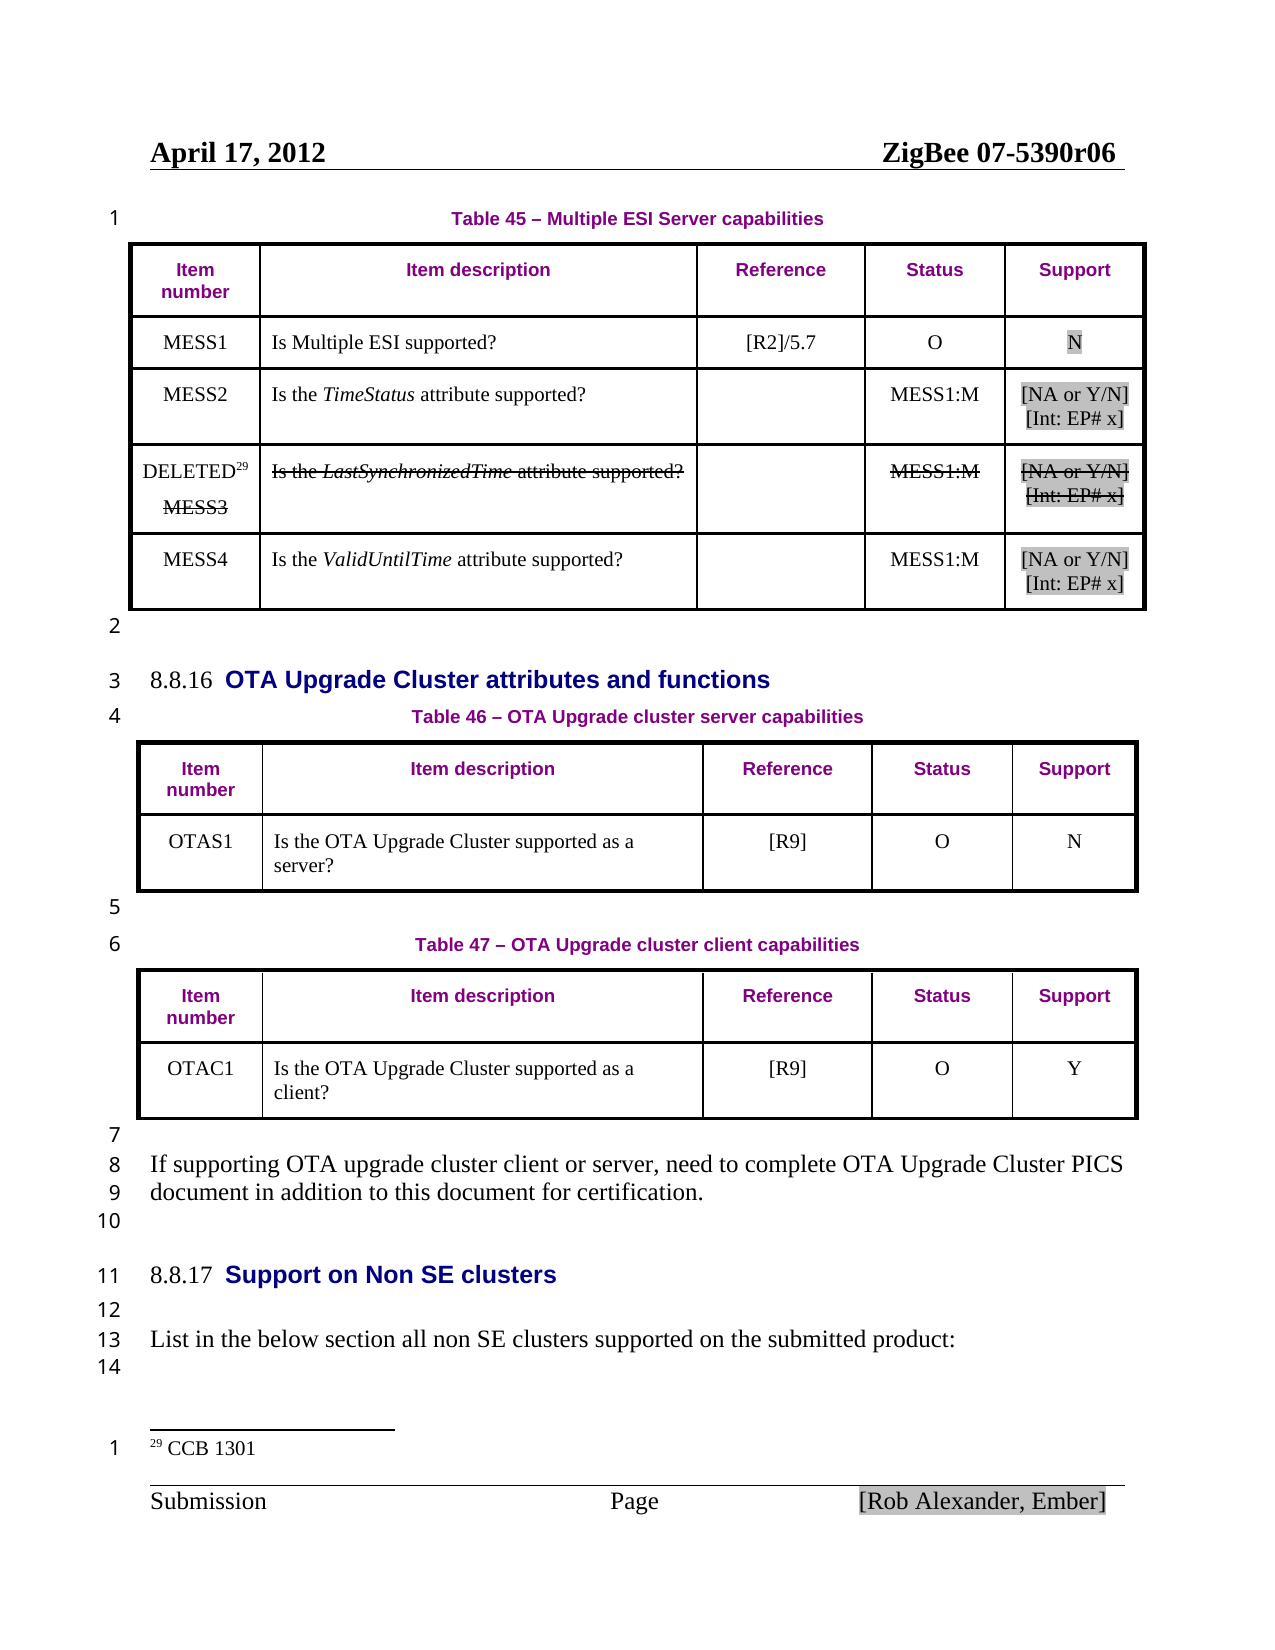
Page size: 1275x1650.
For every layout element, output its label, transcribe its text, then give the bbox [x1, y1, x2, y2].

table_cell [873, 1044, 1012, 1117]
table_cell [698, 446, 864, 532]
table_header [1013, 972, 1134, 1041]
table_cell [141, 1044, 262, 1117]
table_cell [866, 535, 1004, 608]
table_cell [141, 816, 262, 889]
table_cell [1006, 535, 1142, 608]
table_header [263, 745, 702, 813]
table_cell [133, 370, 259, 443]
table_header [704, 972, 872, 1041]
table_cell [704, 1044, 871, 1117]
text Table 46 – OTA Upgrade cluster server capabilities [150, 706, 1125, 728]
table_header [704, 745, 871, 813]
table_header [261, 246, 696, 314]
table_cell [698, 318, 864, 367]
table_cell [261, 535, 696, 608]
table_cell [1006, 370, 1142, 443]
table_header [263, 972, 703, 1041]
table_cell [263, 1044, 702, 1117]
text Table 47 – OTA Upgrade cluster client capabilities [150, 934, 1125, 955]
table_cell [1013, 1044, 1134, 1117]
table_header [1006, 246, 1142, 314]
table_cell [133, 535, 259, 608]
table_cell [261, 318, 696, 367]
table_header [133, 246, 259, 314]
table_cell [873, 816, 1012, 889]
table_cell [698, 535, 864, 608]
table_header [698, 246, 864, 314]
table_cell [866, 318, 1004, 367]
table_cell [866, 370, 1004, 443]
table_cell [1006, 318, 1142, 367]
text Table 45 – Multiple ESI Server capabilities [150, 208, 1125, 229]
subtitle OTA Upgrade Cluster attributes and functions [150, 665, 1125, 694]
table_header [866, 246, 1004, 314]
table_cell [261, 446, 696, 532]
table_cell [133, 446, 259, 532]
text If supporting OTA upgrade cluster client or server, need to complete OTA Upgrade Cluster PICS document in addition to this document for certification. [150, 1149, 1125, 1206]
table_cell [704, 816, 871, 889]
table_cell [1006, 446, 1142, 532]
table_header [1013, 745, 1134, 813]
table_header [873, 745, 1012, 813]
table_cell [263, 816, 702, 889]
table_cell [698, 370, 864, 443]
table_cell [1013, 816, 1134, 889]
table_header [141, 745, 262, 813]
subtitle Support on Non SE clusters [150, 1260, 1125, 1289]
text List in the below section all non SE clusters supported on the submitted product: [150, 1324, 1125, 1352]
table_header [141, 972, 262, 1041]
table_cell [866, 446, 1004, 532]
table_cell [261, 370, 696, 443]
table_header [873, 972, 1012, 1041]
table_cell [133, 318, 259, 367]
